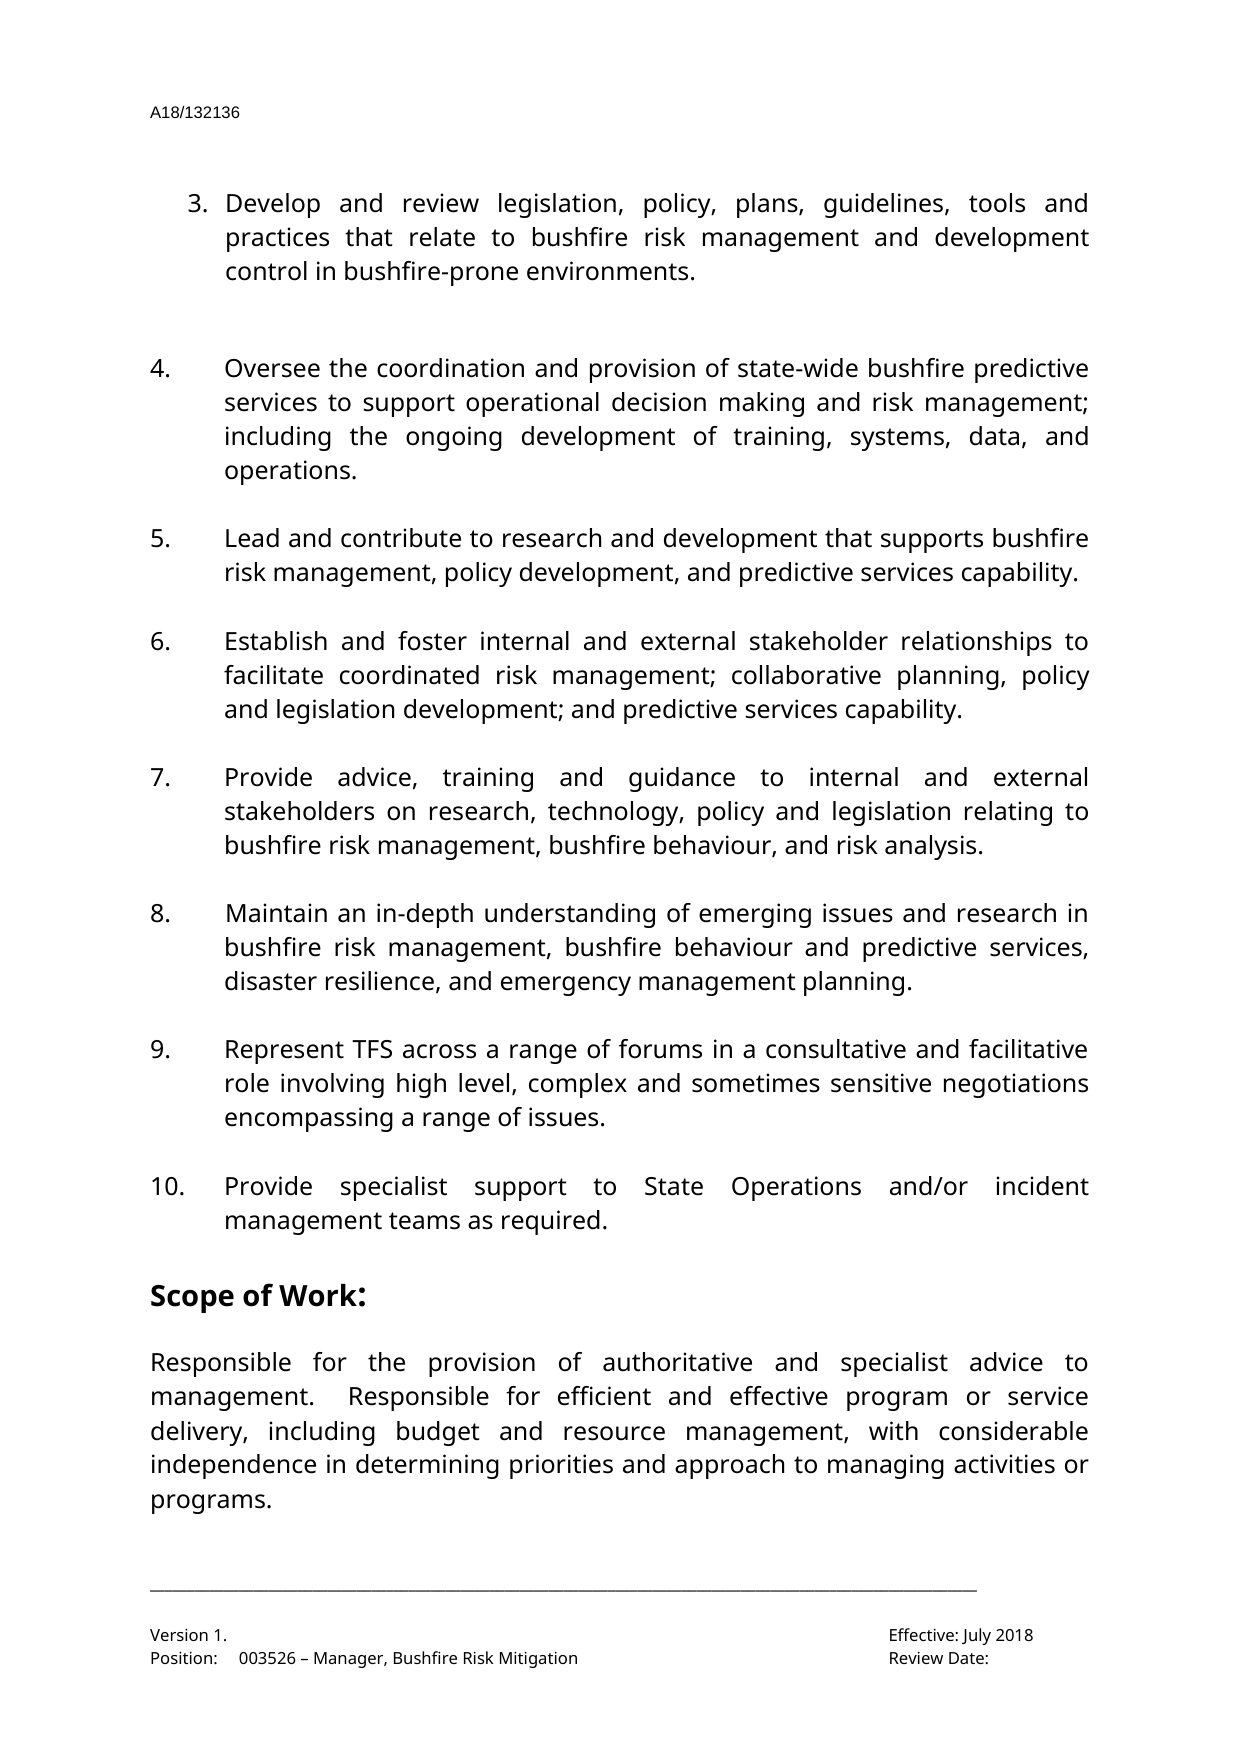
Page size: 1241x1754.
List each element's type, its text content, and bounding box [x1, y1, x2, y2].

text 4. Oversee the coordination and provision of state-wide bushfire predictive services to support operational decision making and risk management; including the ongoing development of training, systems, data, and operations. [150, 351, 1090, 487]
text Scope of Work: [150, 1270, 1090, 1316]
text 9. Represent TFS across a range of forums in a consultative and facilitative role involving high level, complex and sometimes sensitive negotiations encompassing a range of issues. [150, 1032, 1090, 1134]
text Responsible for the provision of authoritative and specialist advice to management. Responsible for efficient and effective program or service delivery, including budget and resource management, with considerable independence in determining priorities and approach to managing activities or programs. [150, 1345, 1090, 1515]
list Develop and review legislation, policy, plans, guidelines, tools and practices that relate to bushfire risk management and development control in bushfire-prone environments. [187, 185, 1090, 287]
text 10. Provide specialist support to State Operations and/or incident management teams as required. [150, 1168, 1090, 1236]
text 7. Provide advice, training and guidance to internal and external stakeholders on research, technology, policy and legislation relating to bushfire risk management, bushfire behaviour, and risk analysis. [150, 759, 1090, 862]
text 6. Establish and foster internal and external stakeholder relationships to facilitate coordinated risk management; collaborative planning, policy and legislation development; and predictive services capability. [150, 623, 1090, 725]
text 5. Lead and contribute to research and development that supports bushfire risk management, policy development, and predictive services capability. [150, 521, 1090, 589]
text 8. Maintain an in-depth understanding of emerging issues and research in bushfire risk management, bushfire behaviour and predictive services, disaster resilience, and emergency management planning. [150, 896, 1090, 998]
